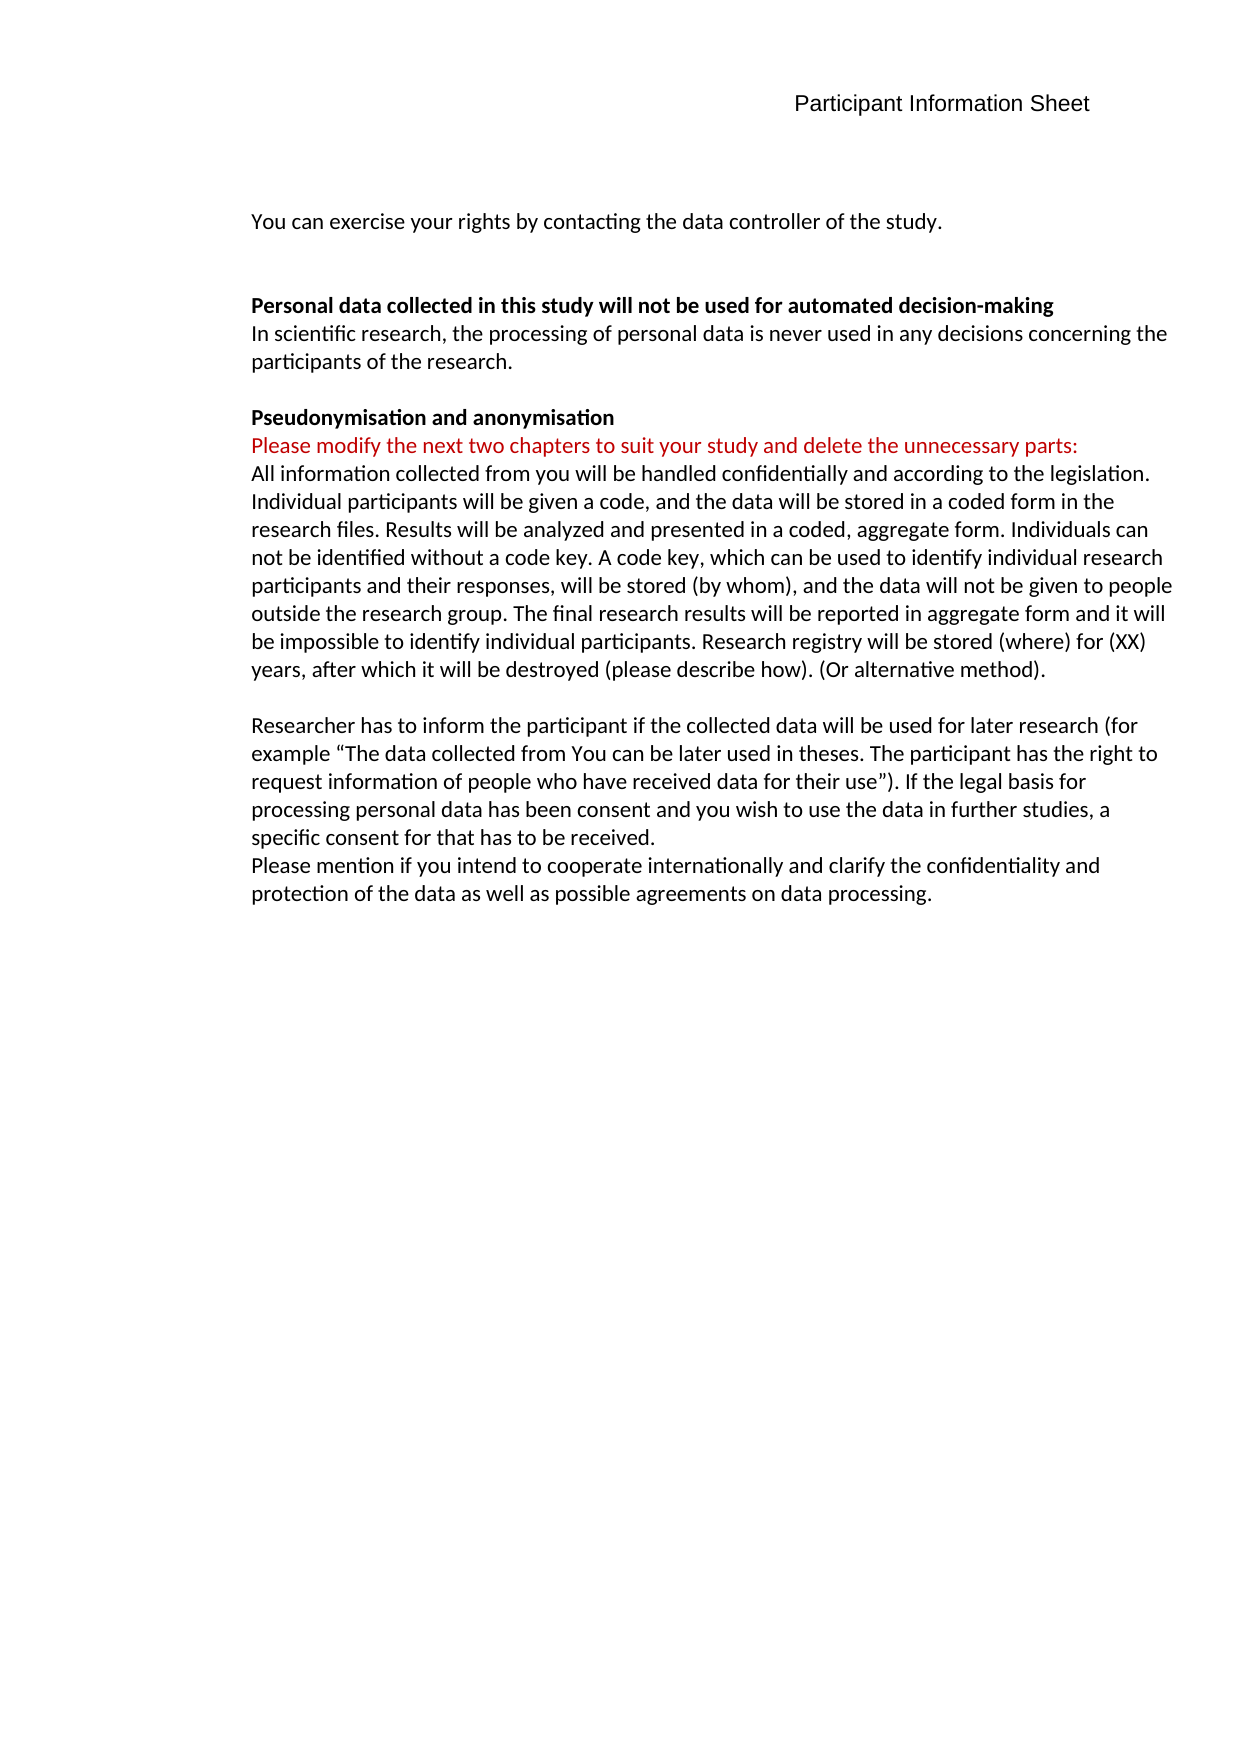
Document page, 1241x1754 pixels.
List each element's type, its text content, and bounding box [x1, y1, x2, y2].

text Researcher has to inform the participant if the collected data will be used for later research (for example “The data collected from You can be later used in theses. The participant has the right to request information of people who have received data for their use”). If the legal basis for processing personal data has been consent and you wish to use the data in further studies, a specific consent for that has to be received. [251, 711, 1181, 851]
text Please mention if you intend to cooperate internationally and clarify the confidentiality and protection of the data as well as possible agreements on data processing. [251, 851, 1181, 907]
text All information collected from you will be handled confidentially and according to the legislation. Individual participants will be given a code, and the data will be stored in a coded form in the research files. Results will be analyzed and presented in a coded, aggregate form. Individuals can not be identified without a code key. A code key, which can be used to identify individual research participants and their responses, will be stored (by whom), and the data will not be given to people outside the research group. The final research results will be reported in aggregate form and it will be impossible to identify individual participants. Research registry will be stored (where) for (XX) years, after which it will be destroyed (please describe how). (Or alternative method). [251, 459, 1181, 683]
text Pseudonymisation and anonymisation [251, 403, 1181, 431]
text Please modify the next two chapters to suit your study and delete the unnecessary parts: [251, 431, 1181, 459]
text Personal data collected in this study will not be used for automated decision-making [251, 291, 1181, 319]
text In scientific research, the processing of personal data is never used in any decisions concerning the participants of the research. [251, 319, 1181, 375]
text You can exercise your rights by contacting the data controller of the study. [251, 207, 1181, 235]
